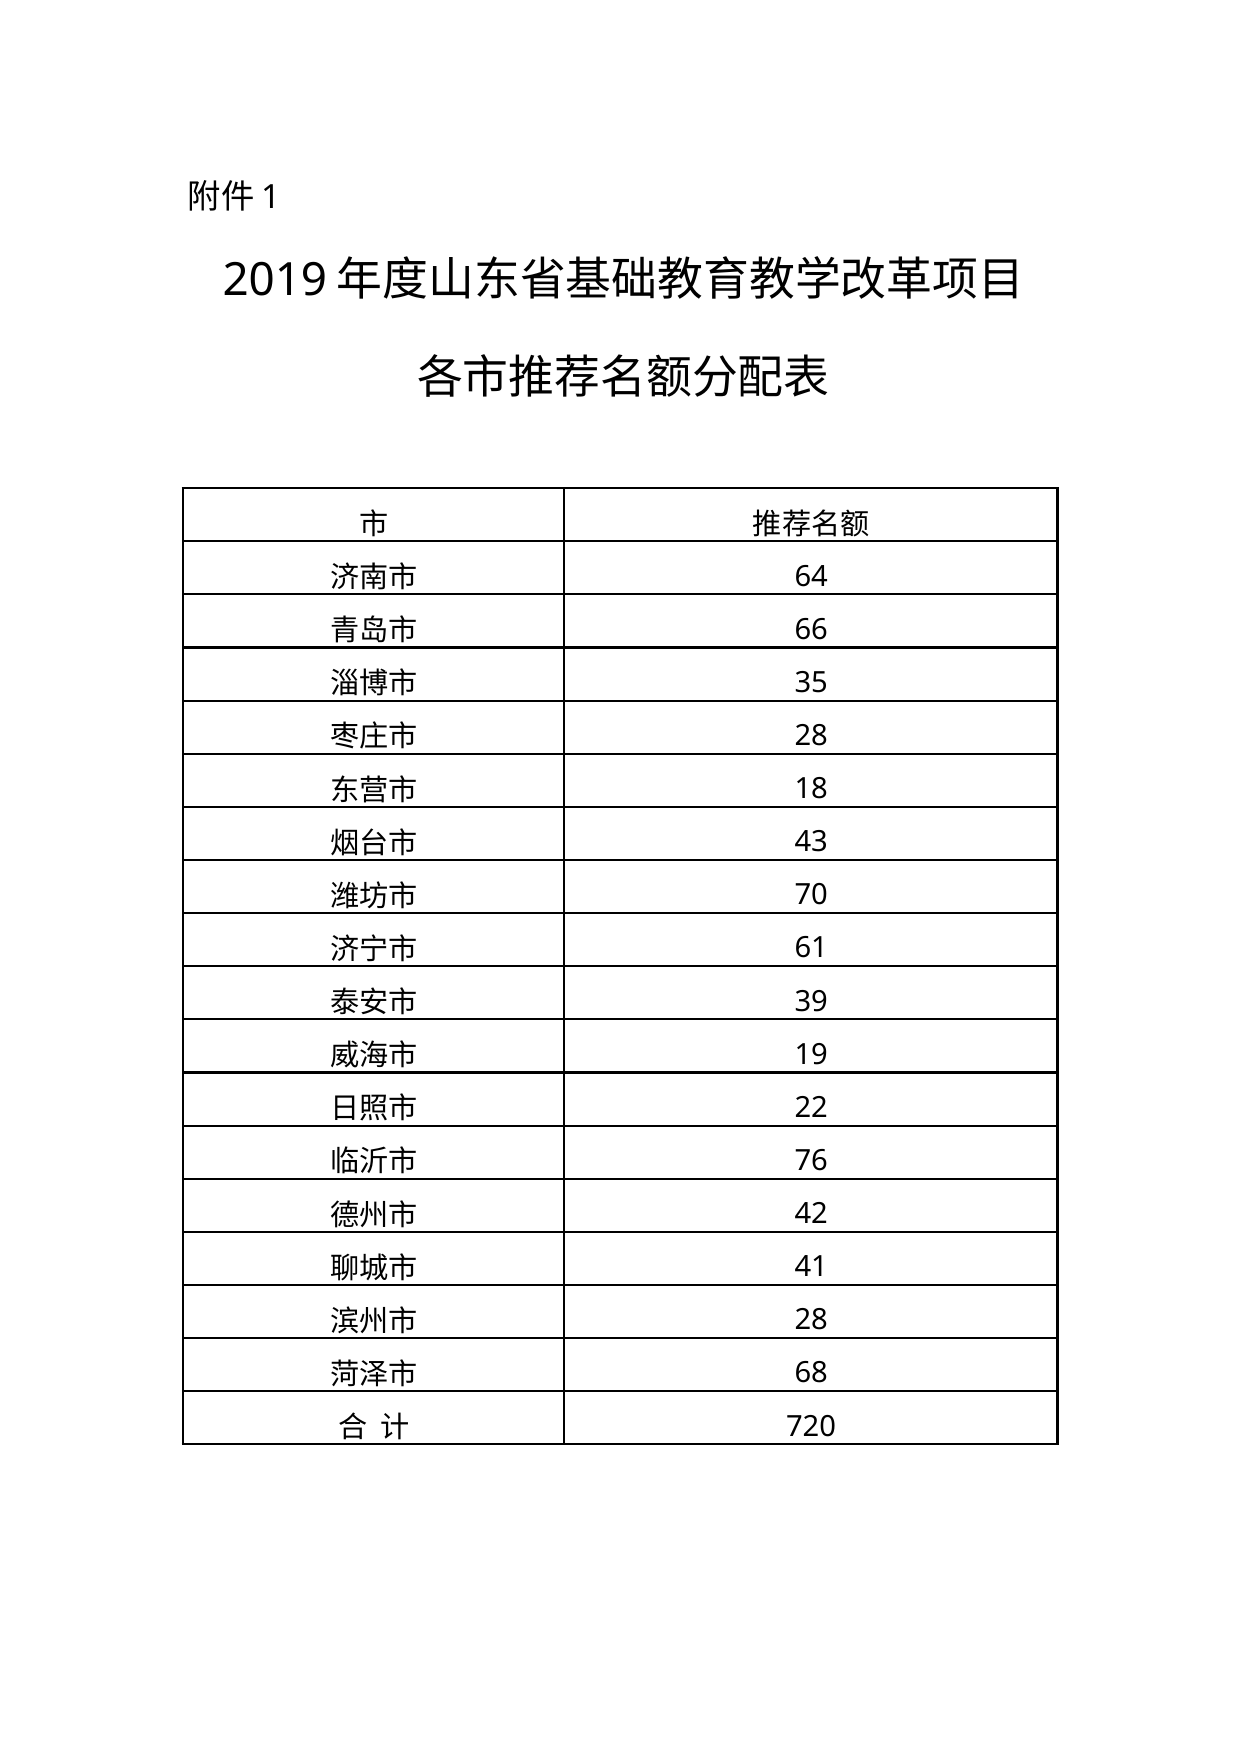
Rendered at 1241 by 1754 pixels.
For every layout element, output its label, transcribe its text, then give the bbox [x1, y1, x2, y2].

table_cell 青岛市 [184, 595, 563, 646]
table_cell 68 [565, 1339, 1056, 1390]
table_cell 61 [565, 914, 1056, 965]
table_cell 35 [565, 649, 1056, 699]
text 各市推荐名额分配表 [187, 324, 1059, 422]
table_cell 菏泽市 [184, 1339, 563, 1390]
table_cell 聊城市 [184, 1233, 563, 1284]
table_cell 济宁市 [184, 914, 563, 965]
table_cell 18 [565, 755, 1056, 806]
text 2019年度山东省基础教育教学改革项目 [187, 227, 1059, 324]
table_cell 日照市 [184, 1074, 563, 1124]
table_cell 烟台市 [184, 808, 563, 859]
table_cell 东营市 [184, 755, 563, 806]
text 附件1 [187, 162, 1042, 227]
table_cell 淄博市 [184, 649, 563, 699]
table_cell 泰安市 [184, 967, 563, 1018]
table_cell 76 [565, 1127, 1056, 1178]
table_cell 41 [565, 1233, 1056, 1284]
table_cell 66 [565, 595, 1056, 646]
table_cell 28 [565, 1286, 1056, 1337]
table_cell 济南市 [184, 542, 563, 593]
table_cell 28 [565, 702, 1056, 753]
table_cell 720 [565, 1392, 1056, 1443]
table_header 推荐名额 [565, 489, 1056, 540]
table_cell 临沂市 [184, 1127, 563, 1178]
table_cell 威海市 [184, 1020, 563, 1071]
table_cell 43 [565, 808, 1056, 859]
table_cell 70 [565, 861, 1056, 912]
table_cell 19 [565, 1020, 1056, 1071]
table_cell 德州市 [184, 1180, 563, 1231]
table_cell 枣庄市 [184, 702, 563, 753]
table_cell 合 计 [184, 1392, 563, 1443]
table_cell 64 [565, 542, 1056, 593]
table_cell 滨州市 [184, 1286, 563, 1337]
table_cell 22 [565, 1074, 1056, 1124]
table_cell 39 [565, 967, 1056, 1018]
table_cell 潍坊市 [184, 861, 563, 912]
table_cell 42 [565, 1180, 1056, 1231]
table_header 市 市 [184, 489, 563, 540]
